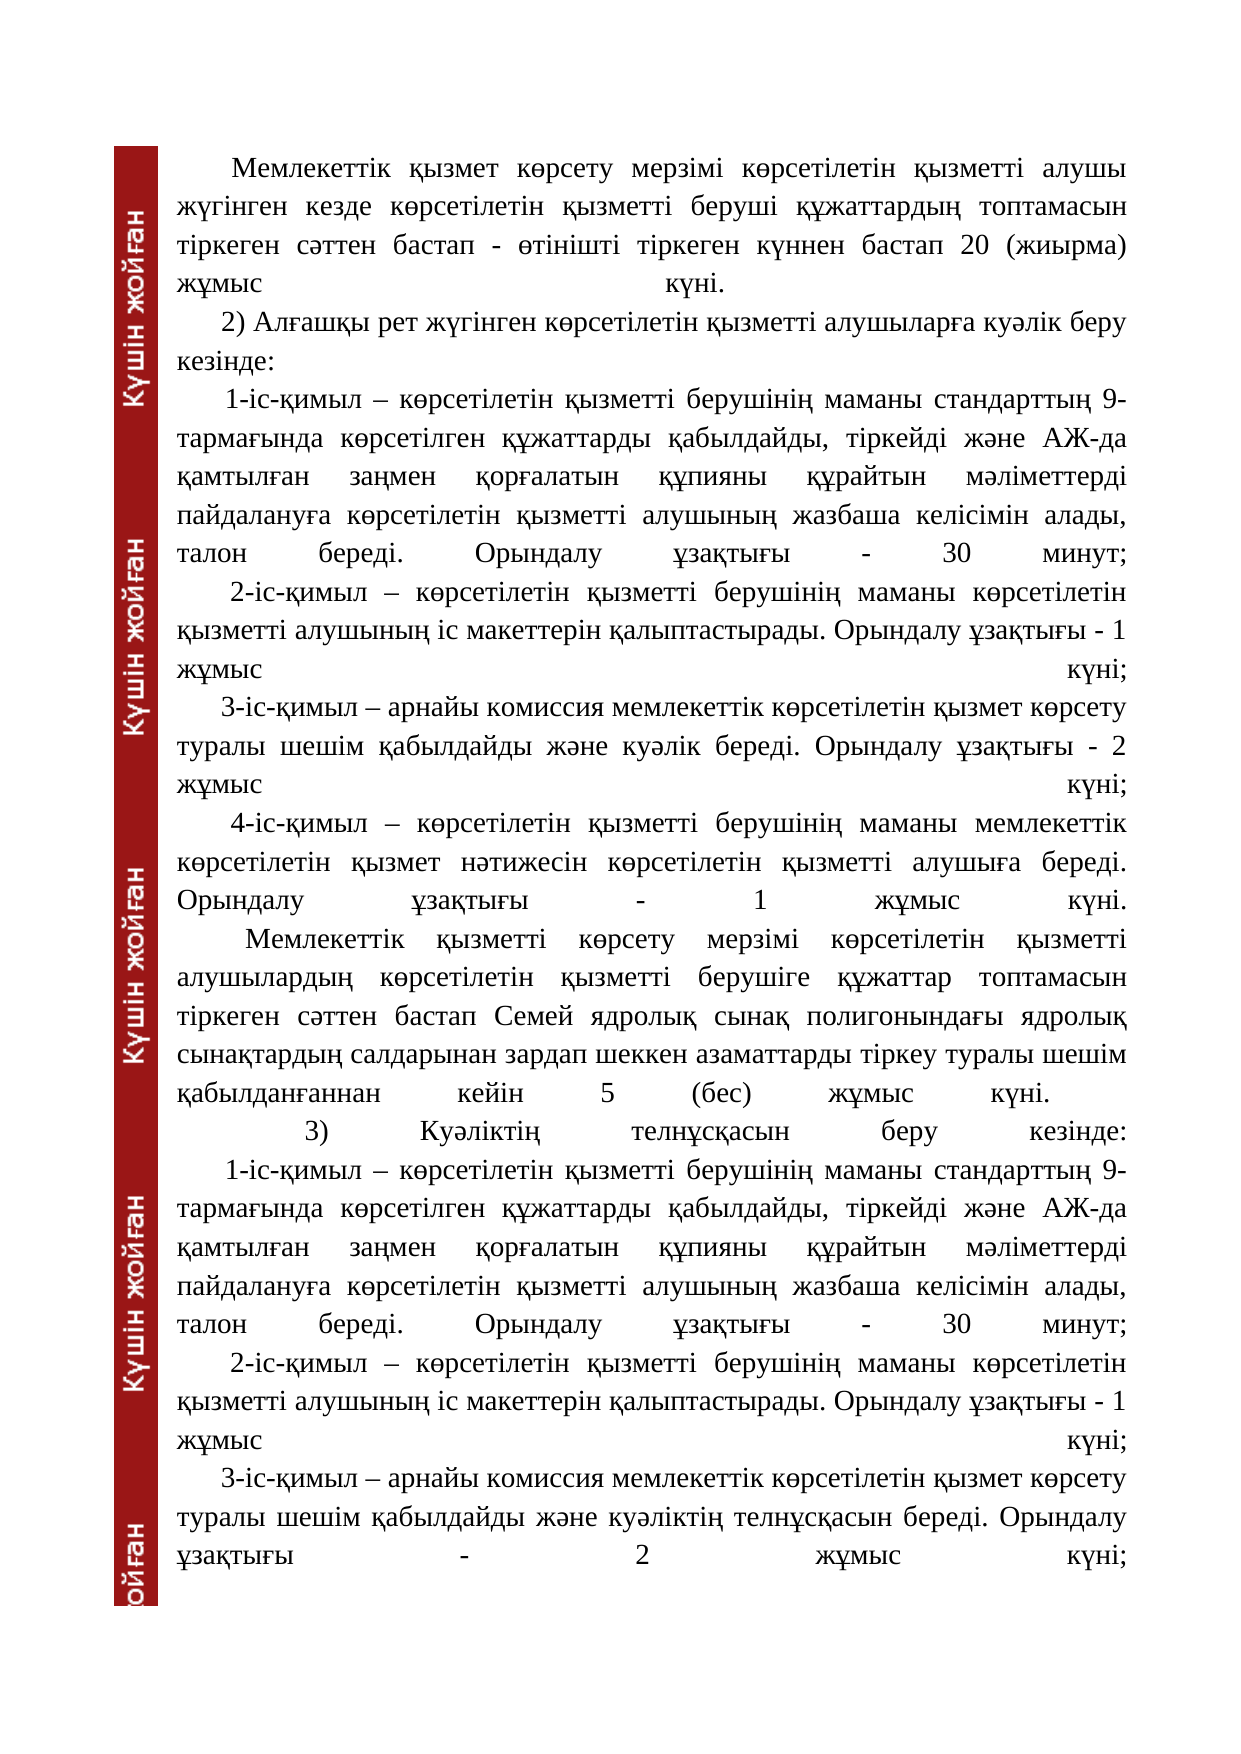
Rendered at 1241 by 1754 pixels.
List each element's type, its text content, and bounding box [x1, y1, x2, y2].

picture [114, 1571, 158, 1606]
picture [114, 146, 158, 150]
